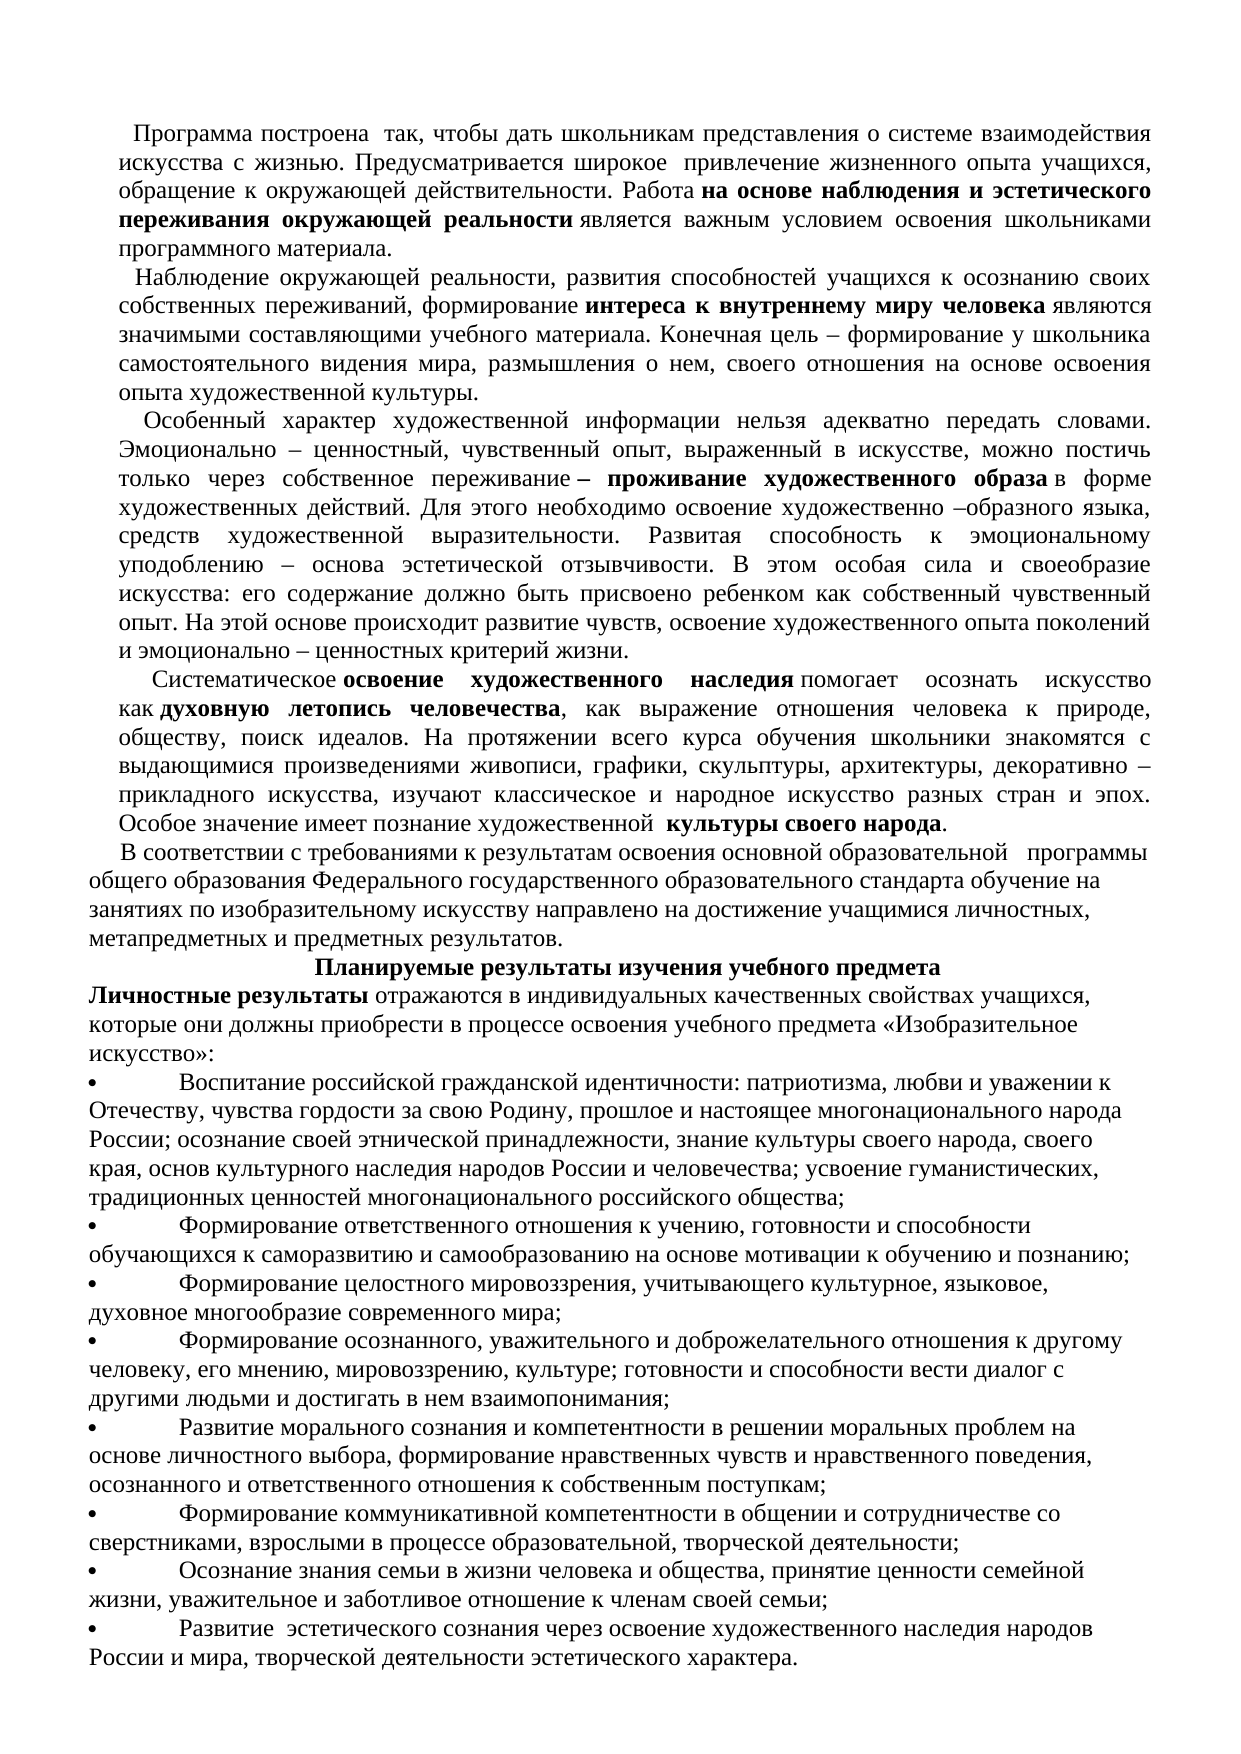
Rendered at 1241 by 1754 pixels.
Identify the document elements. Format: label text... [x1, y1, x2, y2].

text Программа построена так, чтобы дать школьникам представления о системе взаимодействия искусства с жизнью. Предусматривается широкое привлечение жизненного опыта учащихся, обращение к окружающей действительности. Работа на основе наблюдения и эстетического переживания окружающей реальности является важным условием освоения школьниками программного материала. [118, 118, 1152, 262]
text Личностные результаты отражаются в индивидуальных качественных свойствах учащихся, которые они должны приобрести в процессе освоения учебного предмета «Изобразительное искусство»: [89, 981, 1152, 1067]
list Формирование целостного мировоззрения, учитывающего культурное, языковое, духовное многообразие современного мира; [89, 1268, 1152, 1326]
list Формирование осознанного, уважительного и доброжелательного отношения к другому человеку, его мнению, мировоззрению, культуре; готовности и способности вести диалог с другими людьми и достигать в нем взаимопонимания; [89, 1326, 1152, 1412]
list Формирование ответственного отношения к учению, готовности и способности обучающихся к саморазвитию и самообразованию на основе мотивации к обучению и познанию; [89, 1211, 1152, 1268]
text В соответствии с требованиями к результатам освоения основной образовательной программы общего образования Федерального государственного образовательного стандарта обучение на занятиях по изобразительному искусству направлено на достижение учащимися личностных, метапредметных и предметных результатов. [89, 837, 1152, 952]
list Развитие морального сознания и компетентности в решении моральных проблем на основе личностного выбора, формирование нравственных чувств и нравственного поведения, осознанного и ответственного отношения к собственным поступкам; [89, 1412, 1152, 1498]
text Систематическое освоение художественного наследия помогает осознать искусство как духовную летопись человечества, как выражение отношения человека к природе, обществу, поиск идеалов. На протяжении всего курса обучения школьники знакомятся с выдающимися произведениями живописи, графики, скульптуры, архитектуры, декоративно – прикладного искусства, изучают классическое и народное искусство разных стран и эпох. Особое значение имеет познание художественной культуры своего народа. [118, 664, 1152, 837]
text Наблюдение окружающей реальности, развития способностей учащихся к осознанию своих собственных переживаний, формирование интереса к внутреннему миру человека являются значимыми составляющими учебного материала. Конечная цель – формирование у школьника самостоятельного видения мира, размышления о нем, своего отношения на основе освоения опыта художественной культуры. [118, 262, 1152, 406]
list Формирование коммуникативной компетентности в общении и сотрудничестве со сверстниками, взрослыми в процессе образовательной, творческой деятельности; [89, 1498, 1152, 1556]
list Осознание знания семьи в жизни человека и общества, принятие ценности семейной жизни, уважительное и заботливое отношение к членам своей семьи; [89, 1556, 1152, 1613]
text Планируемые результаты изучения учебного предмета [103, 952, 1152, 981]
list Развитие эстетического сознания через освоение художественного наследия народов России и мира, творческой деятельности эстетического характера. [89, 1613, 1152, 1671]
list Воспитание российской гражданской идентичности: патриотизма, любви и уважении к Отечеству, чувства гордости за свою Родину, прошлое и настоящее многонационального народа России; осознание своей этнической принадлежности, знание культуры своего народа, своего края, основ культурного наследия народов России и человечества; усвоение гуманистических, традиционных ценностей многонационального российского общества; [89, 1067, 1152, 1211]
text Особенный характер художественной информации нельзя адекватно передать словами. Эмоционально – ценностный, чувственный опыт, выраженный в искусстве, можно постичь только через собственное переживание – проживание художественного образа в форме художественных действий. Для этого необходимо освоение художественно –образного языка, средств художественной выразительности. Развитая способность к эмоциональному уподоблению – основа эстетической отзывчивости. В этом особая сила и своеобразие искусства: его содержание должно быть присвоено ребенком как собственный чувственный опыт. На этой основе происходит развитие чувств, освоение художественного опыта поколений и эмоционально – ценностных критерий жизни. [118, 406, 1152, 664]
